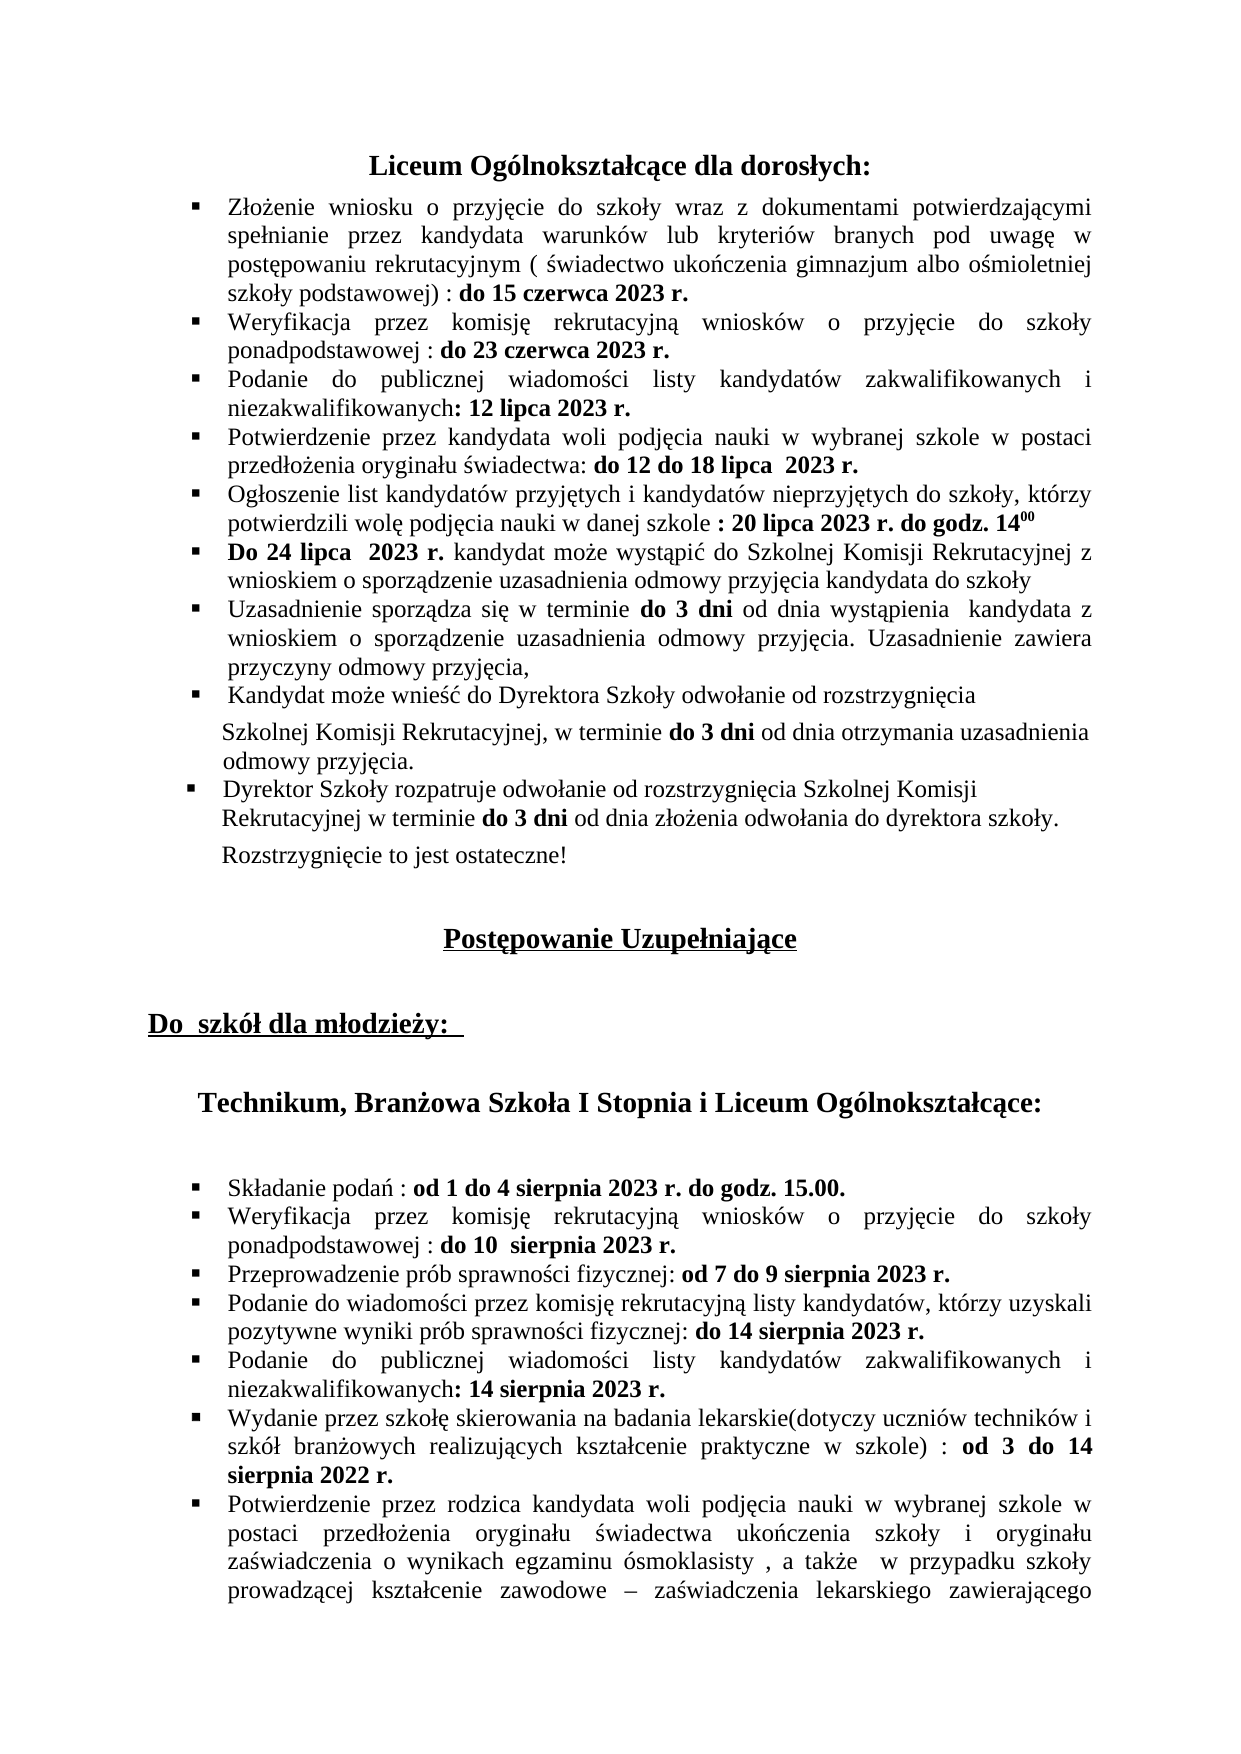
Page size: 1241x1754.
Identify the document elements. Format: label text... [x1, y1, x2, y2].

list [190, 1489, 1093, 1604]
list Dyrektor Szkoły rozpatruje odwołanie od rozstrzygnięcia Szkolnej Komisji [185, 774, 1093, 803]
text Do szkół dla młodzieży: [148, 1006, 1093, 1040]
text Technikum, Branżowa Szkoła I Stopnia i Liceum Ogólnokształcące: [148, 1085, 1093, 1118]
list Składanie podań : od 1 do 4 sierpnia 2023 r. do godz. 15.00. [190, 1173, 1093, 1201]
list Podanie do wiadomości przez komisję rekrutacyjną listy kandydatów, którzy uzyskali pozytywne wyniki prób sprawności fizycznej: do 14 sierpnia 2023 r. [190, 1288, 1093, 1345]
text Postępowanie Uzupełniające [148, 921, 1093, 954]
list Do 24 lipca 2023 r. kandydat może wystąpić do Szkolnej Komisji Rekrutacyjnej z wnioskiem o sporządzenie uzasadnienia odmowy przyjęcia kandydata do szkoły [190, 537, 1093, 594]
list Kandydat może wnieść do Dyrektora Szkoły odwołanie od rozstrzygnięcia [190, 680, 1093, 709]
list Potwierdzenie przez kandydata woli podjęcia nauki w wybranej szkole w postaci przedłożenia oryginału świadectwa: do 12 do 18 lipca 2023 r. [190, 422, 1093, 479]
text Szkolnej Komisji Rekrutacyjnej, w terminie do 3 dni od dnia otrzymania uzasadnienia [148, 717, 1093, 746]
list Złożenie wniosku o przyjęcie do szkoły wraz z dokumentami potwierdzającymi spełnianie przez kandydata warunków lub kryteriów branych pod uwagę w postępowaniu rekrutacyjnym ( świadectwo ukończenia gimnazjum albo ośmioletniej szkoły podstawowej) : do 15 czerwca 2023 r. [190, 192, 1093, 307]
text Liceum Ogólnokształcące dla dorosłych: [148, 148, 1093, 181]
list Ogłoszenie list kandydatów przyjętych i kandydatów nieprzyjętych do szkoły, którzy potwierdzili wolę podjęcia nauki w danej szkole : 20 lipca 2023 r. do godz. 1400 [190, 479, 1093, 537]
list Weryfikacja przez komisję rekrutacyjną wniosków o przyjęcie do szkoły ponadpodstawowej : do 10 sierpnia 2023 r. [190, 1201, 1093, 1259]
list Podanie do publicznej wiadomości listy kandydatów zakwalifikowanych i niezakwalifikowanych: 12 lipca 2023 r. [190, 364, 1093, 422]
text Rozstrzygnięcie to jest ostateczne! [148, 840, 1093, 869]
list Przeprowadzenie prób sprawności fizycznej: od 7 do 9 sierpnia 2023 r. [190, 1259, 1093, 1288]
text Rekrutacyjnej w terminie do 3 dni od dnia złożenia odwołania do dyrektora szkoły. [148, 803, 1093, 832]
list Uzasadnienie sporządza się w terminie do 3 dni od dnia wystąpienia kandydata z wnioskiem o sporządzenie uzasadnienia odmowy przyjęcia. Uzasadnienie zawiera przyczyny odmowy przyjęcia, [190, 594, 1093, 680]
list Weryfikacja przez komisję rekrutacyjną wniosków o przyjęcie do szkoły ponadpodstawowej : do 23 czerwca 2023 r. [190, 307, 1093, 364]
list Podanie do publicznej wiadomości listy kandydatów zakwalifikowanych i niezakwalifikowanych: 14 sierpnia 2023 r. [190, 1345, 1093, 1403]
list odmowy przyjęcia. [223, 746, 1093, 774]
list Wydanie przez szkołę skierowania na badania lekarskie(dotyczy uczniów techników i szkół branżowych realizujących kształcenie praktyczne w szkole) : od 3 do 14 sierpnia 2022 r. [190, 1403, 1093, 1489]
